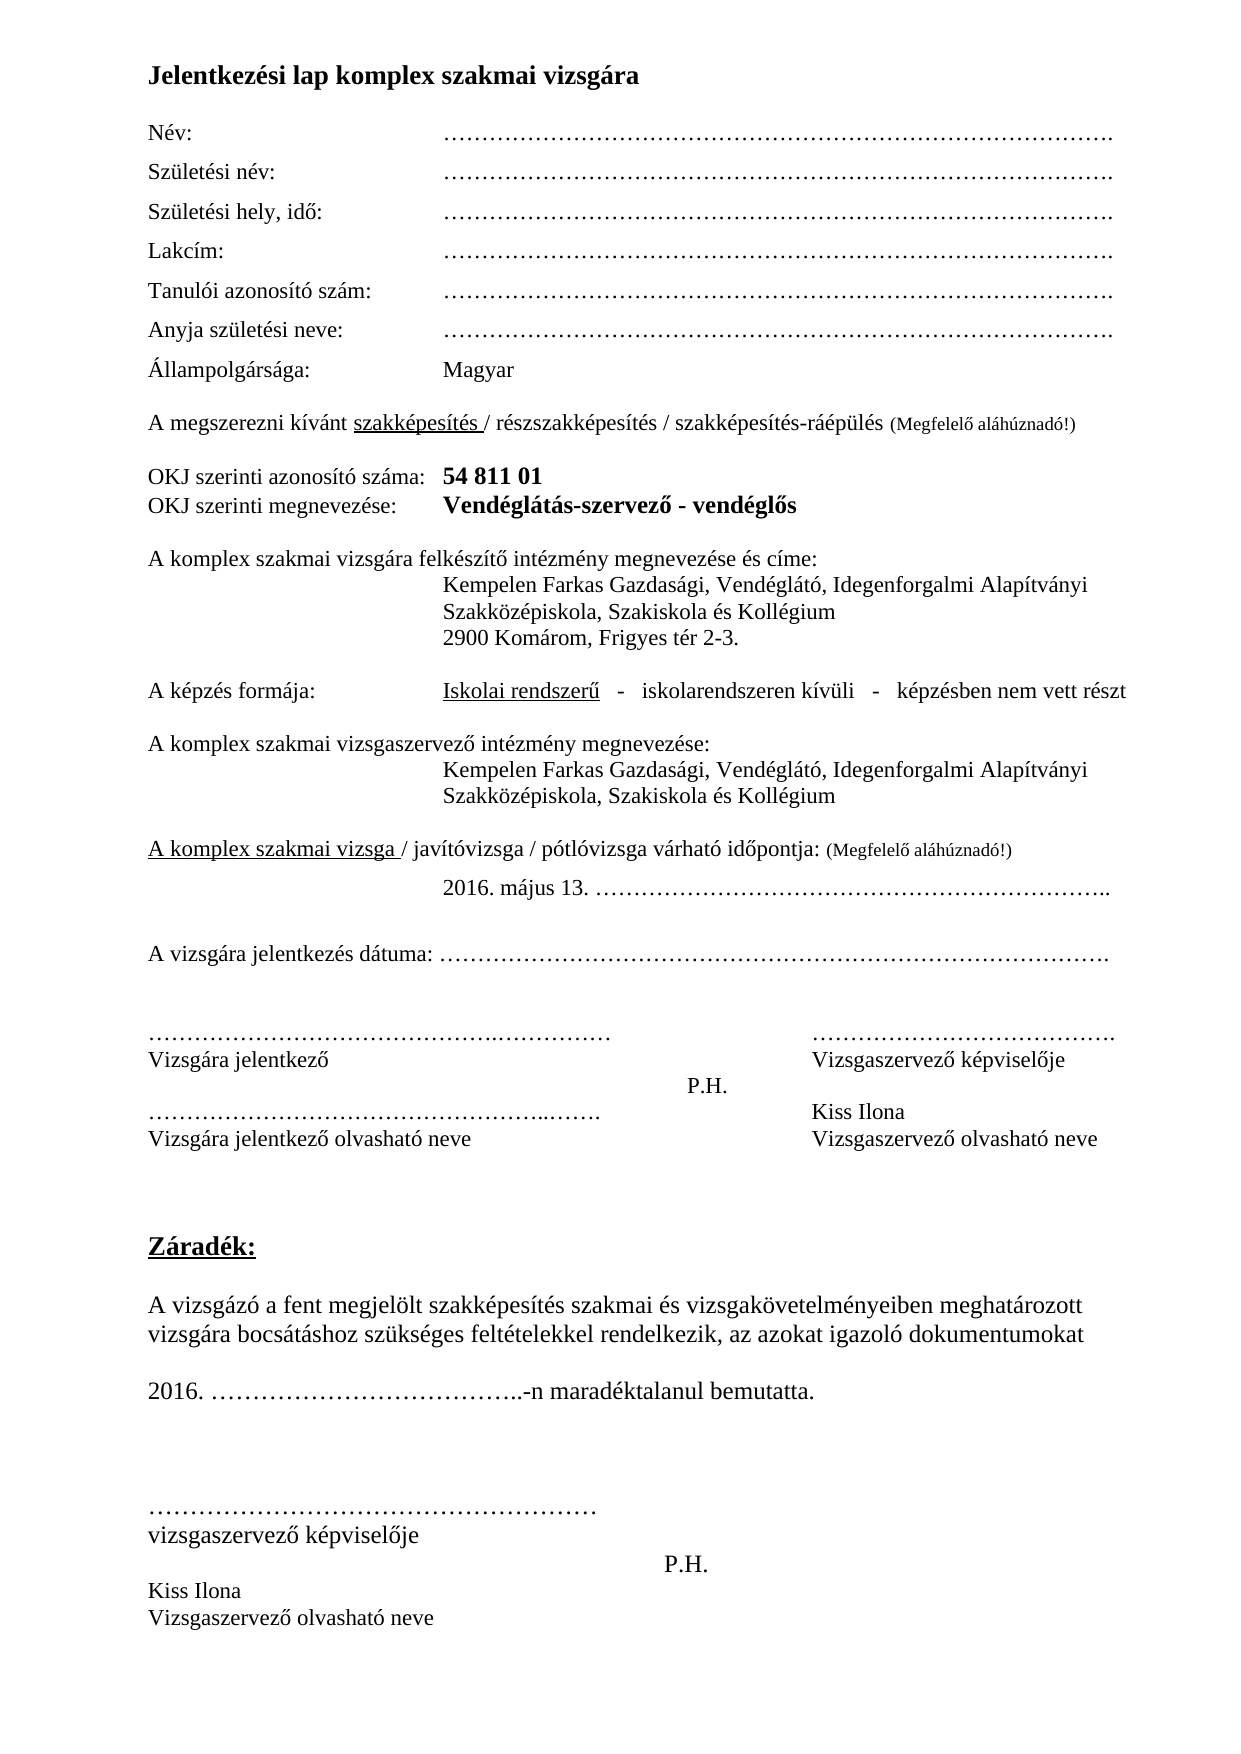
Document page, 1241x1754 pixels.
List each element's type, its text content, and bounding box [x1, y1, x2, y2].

text ……………………………………………… [148, 1491, 1181, 1520]
text Vizsgaszervező olvasható neve [148, 1604, 1181, 1630]
text 2900 Komárom, Frigyes tér 2-3. [148, 624, 1181, 651]
text Jelentkezési lap komplex szakmai vizsgára [148, 59, 1181, 90]
text A komplex szakmai vizsga / javítóvizsga / pótlóvizsga várható időpontja: (Megfelelő aláhúznadó!) [148, 835, 1181, 861]
text Szakközépiskola, Szakiskola és Kollégium [148, 598, 1181, 624]
text vizsgaszervező képviselője [148, 1520, 1181, 1549]
text Születési név: ……………………………………………………………………………. [148, 158, 1181, 185]
text Vizsgára jelentkező olvasható neve Vizsgaszervező olvasható neve [148, 1125, 1181, 1151]
text Anyja születési neve: ……………………………………………………………………………. [148, 316, 1181, 343]
text P.H. [148, 1549, 1181, 1578]
text Kiss Ilona [148, 1578, 1181, 1604]
text P.H. [148, 1072, 1181, 1098]
text A megszerezni kívánt szakképesítés / részszakképesítés / szakképesítés-ráépülés (Megfelelő aláhúznadó!) [148, 408, 1181, 435]
text Tanulói azonosító szám: ……………………………………………………………………………. [148, 277, 1181, 303]
text Záradék: [148, 1230, 1181, 1261]
text A vizsgázó a fent megjelölt szakképesítés szakmai és vizsgakövetelményeiben meghatározott [148, 1290, 1181, 1319]
text vizsgára bocsátáshoz szükséges feltételekkel rendelkezik, az azokat igazoló dokumentumokat [148, 1319, 1181, 1348]
text Kempelen Farkas Gazdasági, Vendéglátó, Idegenforgalmi Alapítványi [148, 756, 1181, 782]
text Születési hely, idő: ……………………………………………………………………………. [148, 198, 1181, 224]
text 2016. ………………………………..-n maradéktalanul bemutatta. [148, 1376, 1181, 1405]
text Szakközépiskola, Szakiskola és Kollégium [148, 782, 1181, 809]
text ……………………………………….…………… …………………………………. [148, 1019, 1181, 1046]
text ……………………………………………..……. Kiss Ilona [148, 1098, 1181, 1125]
text Vizsgára jelentkező Vizsgaszervező képviselője [148, 1046, 1181, 1072]
text A képzés formája: Iskolai rendszerű - iskolarendszeren kívüli - képzésben nem vett részt [148, 677, 1181, 703]
text A komplex szakmai vizsgaszervező intézmény megnevezése: [148, 729, 1181, 756]
text Állampolgársága: Magyar [148, 356, 1181, 382]
text Név: ……………………………………………………………………………. [148, 119, 1181, 145]
text 2016. május 13. ………………………………………………………….. [148, 874, 1181, 901]
text A vizsgára jelentkezés dátuma: ……………………………………………………………………………. [148, 940, 1181, 967]
text OKJ szerinti megnevezése: Vendéglátás-szervező - vendéglős [148, 490, 1181, 519]
text A komplex szakmai vizsgára felkészítő intézmény megnevezése és címe: [148, 545, 1181, 571]
text Lakcím: ……………………………………………………………………………. [148, 237, 1181, 264]
text Kempelen Farkas Gazdasági, Vendéglátó, Idegenforgalmi Alapítványi [148, 571, 1181, 598]
text OKJ szerinti azonosító száma: 54 811 01 [148, 461, 1181, 490]
